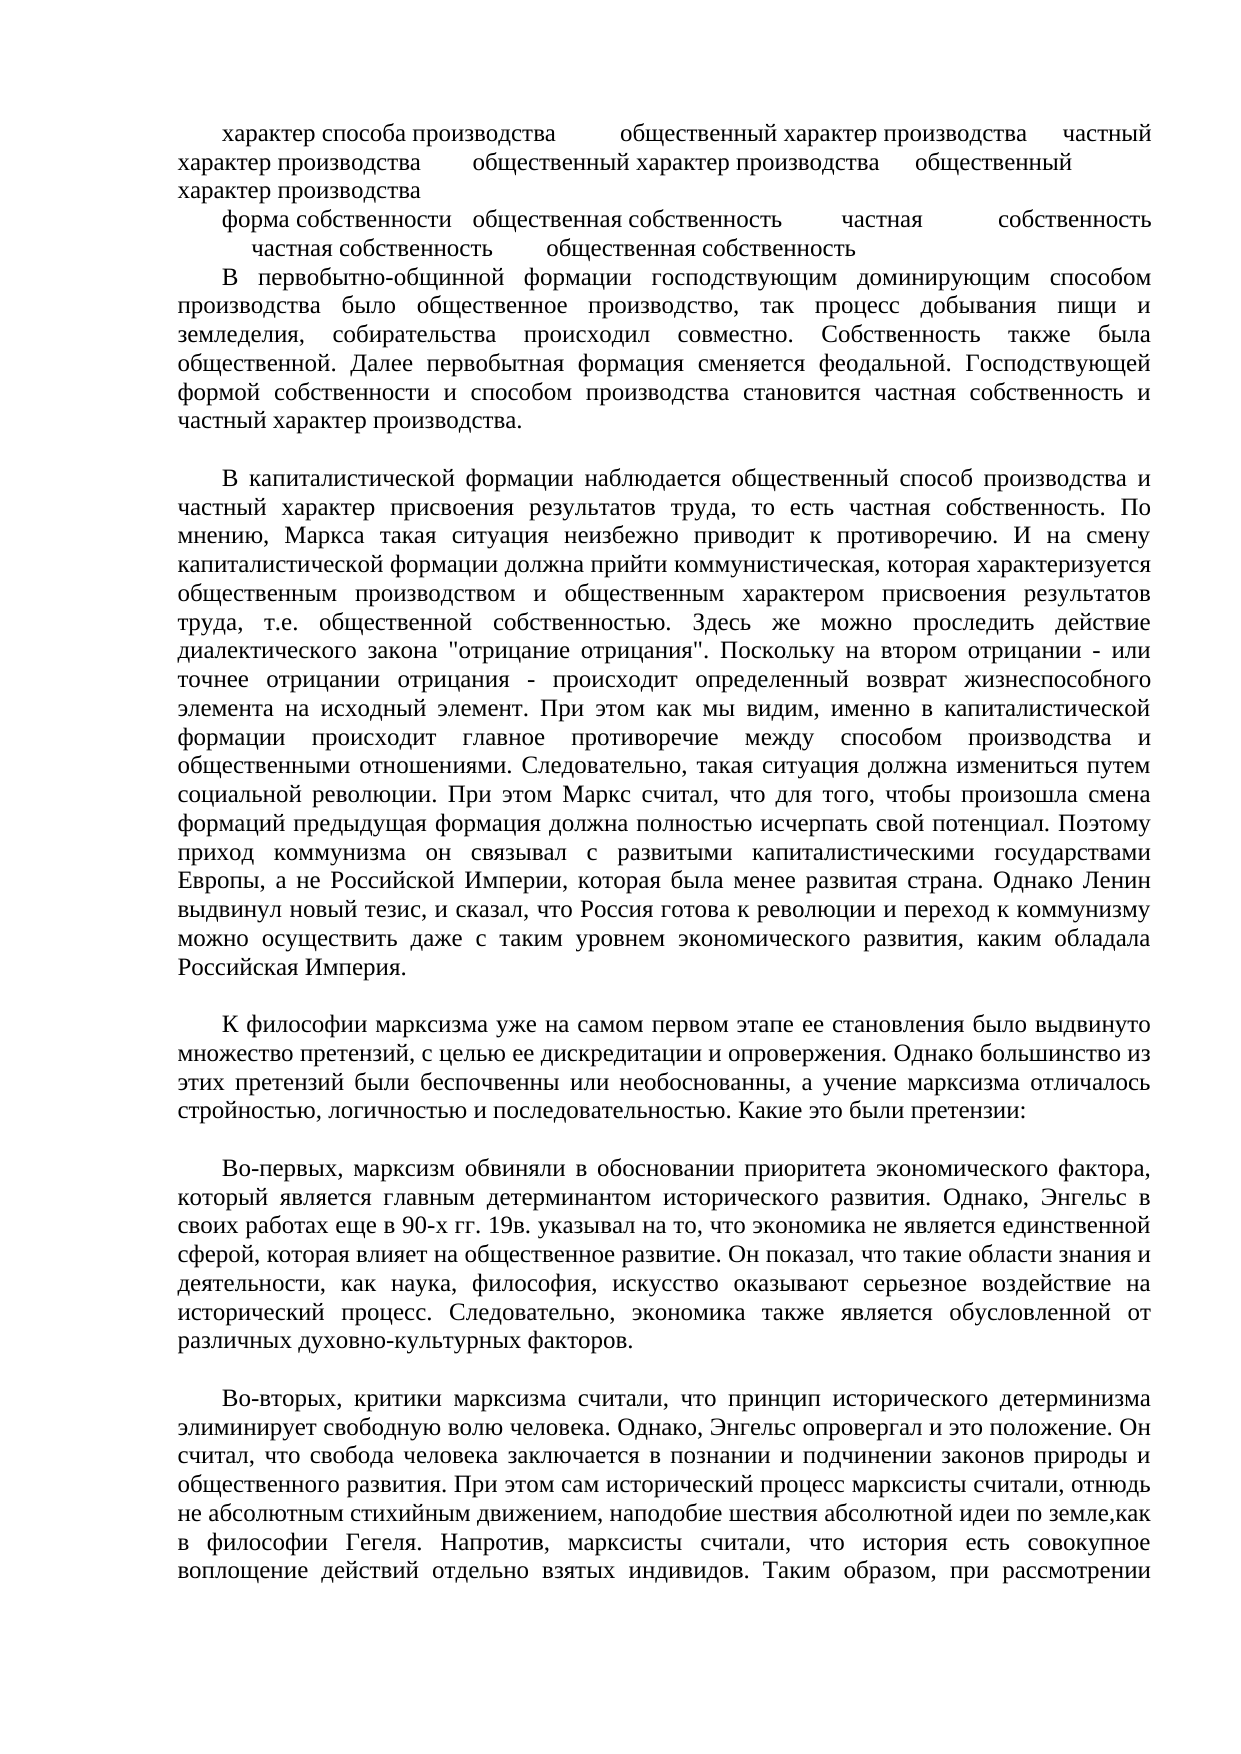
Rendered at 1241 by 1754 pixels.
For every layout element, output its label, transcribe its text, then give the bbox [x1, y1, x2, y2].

text форма собственности общественная собственность частная собственность частная собственность общественная собственность [177, 204, 1152, 262]
text характер способа производства общественный характер производства частный характер производства общественный характер производства общественный характер производства [177, 118, 1152, 204]
text В капиталистической формации наблюдается общественный способ производства и частный характер присвоения результатов труда, то есть частная собственность. По мнению, Маркса такая ситуация неизбежно приводит к противоречию. И на смену капиталистической формации должна прийти коммунистическая, которая характеризуется общественным производством и общественным характером присвоения результатов труда, т.е. общественной собственностью. Здесь же можно проследить действие диалектического закона "отрицание отрицания". Поскольку на втором отрицании - или точнее отрицании отрицания - происходит определенный возврат жизнеспособного элемента на исходный элемент. При этом как мы видим, именно в капиталистической формации происходит главное противоречие между способом производства и общественными отношениями. Следовательно, такая ситуация должна измениться путем социальной революции. При этом Маркс считал, что для того, чтобы произошла смена формаций предыдущая формация должна полностью исчерпать свой потенциал. Поэтому приход коммунизма он связывал с развитыми капиталистическими государствами Европы, а не Российской Империи, которая была менее развитая страна. Однако Ленин выдвинул новый тезис, и сказал, что Россия готова к революции и переход к коммунизму можно осуществить даже с таким уровнем экономического развития, каким обладала Российская Империя. [177, 463, 1152, 981]
text К философии марксизма уже на самом первом этапе ее становления было выдвинуто множество претензий, с целью ее дискредитации и опровержения. Однако большинство из этих претензий были беспочвенны или необоснованны, а учение марксизма отличалось стройностью, логичностью и последовательностью. Какие это были претензии: [177, 1009, 1152, 1124]
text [177, 1383, 1152, 1584]
text Во-первых, марксизм обвиняли в обосновании приоритета экономического фактора, который является главным детерминантом исторического развития. Однако, Энгельс в своих работах еще в 90-х гг. 19в. указывал на то, что экономика не является единственной сферой, которая влияет на общественное развитие. Он показал, что такие области знания и деятельности, как наука, философия, искусство оказывают серьезное воздействие на исторический процесс. Следовательно, экономика также является обусловленной от различных духовно-культурных факторов. [177, 1153, 1152, 1354]
text В первобытно-общинной формации господствующим доминирующим способом производства было общественное производство, так процесс добывания пищи и земледелия, собирательства происходил совместно. Собственность также была общественной. Далее первобытная формация сменяется феодальной. Господствующей формой собственности и способом производства становится частная собственность и частный характер производства. [177, 262, 1152, 434]
